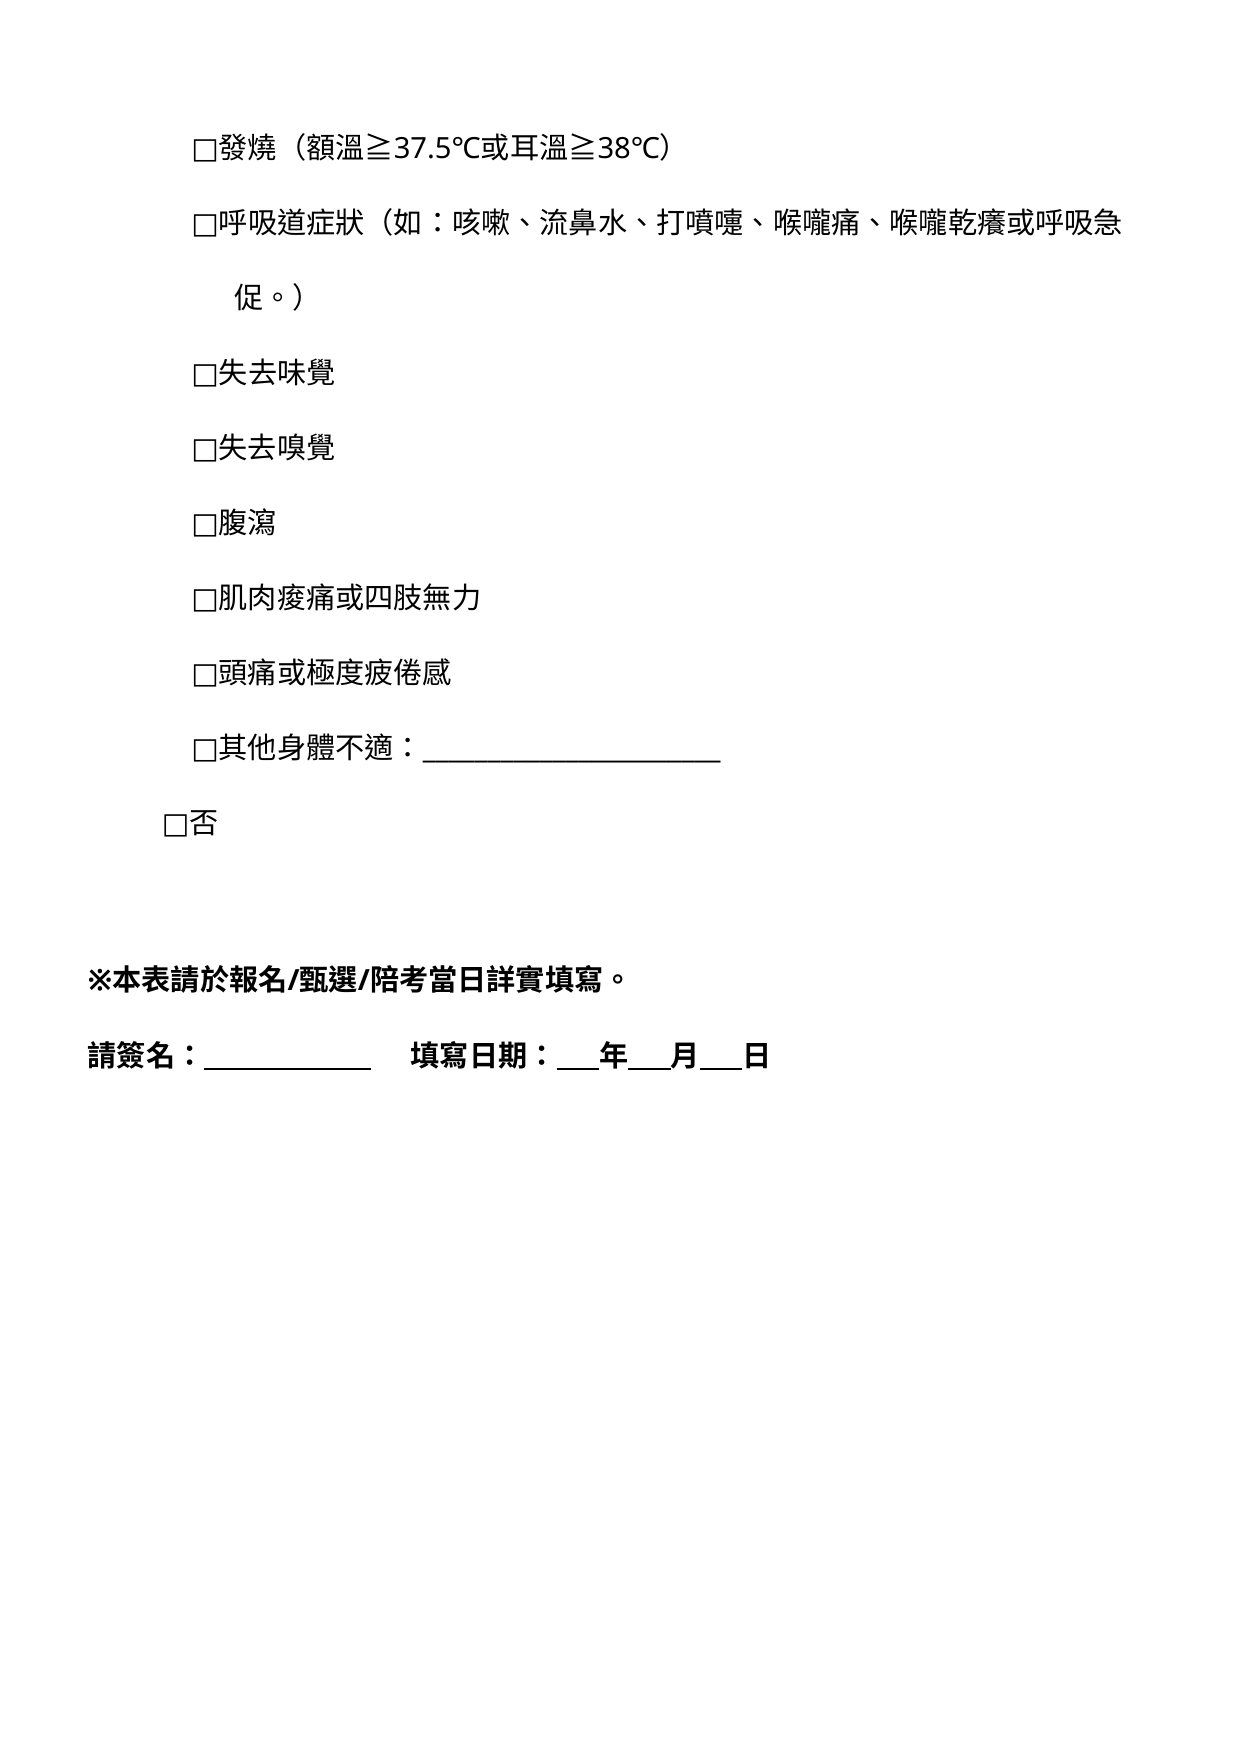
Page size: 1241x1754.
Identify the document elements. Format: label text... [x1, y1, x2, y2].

text □失去嗅覺 [87, 408, 1150, 483]
text □發燒（額溫≧37.5℃或耳溫≧38℃） [87, 108, 1150, 183]
text ※本表請於報名/甄選/陪考當日詳實填寫。 [87, 941, 1150, 1016]
text □其他身體不適：_______________________ [87, 708, 1150, 783]
text □肌肉痠痛或四肢無力 [87, 558, 1150, 633]
text □否 [87, 783, 1150, 858]
text 請簽名： 填寫日期： 年 月 日 [87, 1016, 1150, 1091]
text □腹瀉 [87, 483, 1150, 558]
text □失去味覺 [145, 333, 1150, 408]
text □頭痛或極度疲倦感 [87, 633, 1150, 708]
text □呼吸道症狀（如：咳嗽、流鼻水、打噴嚏、喉嚨痛、喉嚨乾癢或呼吸急促。） [176, 183, 1150, 333]
